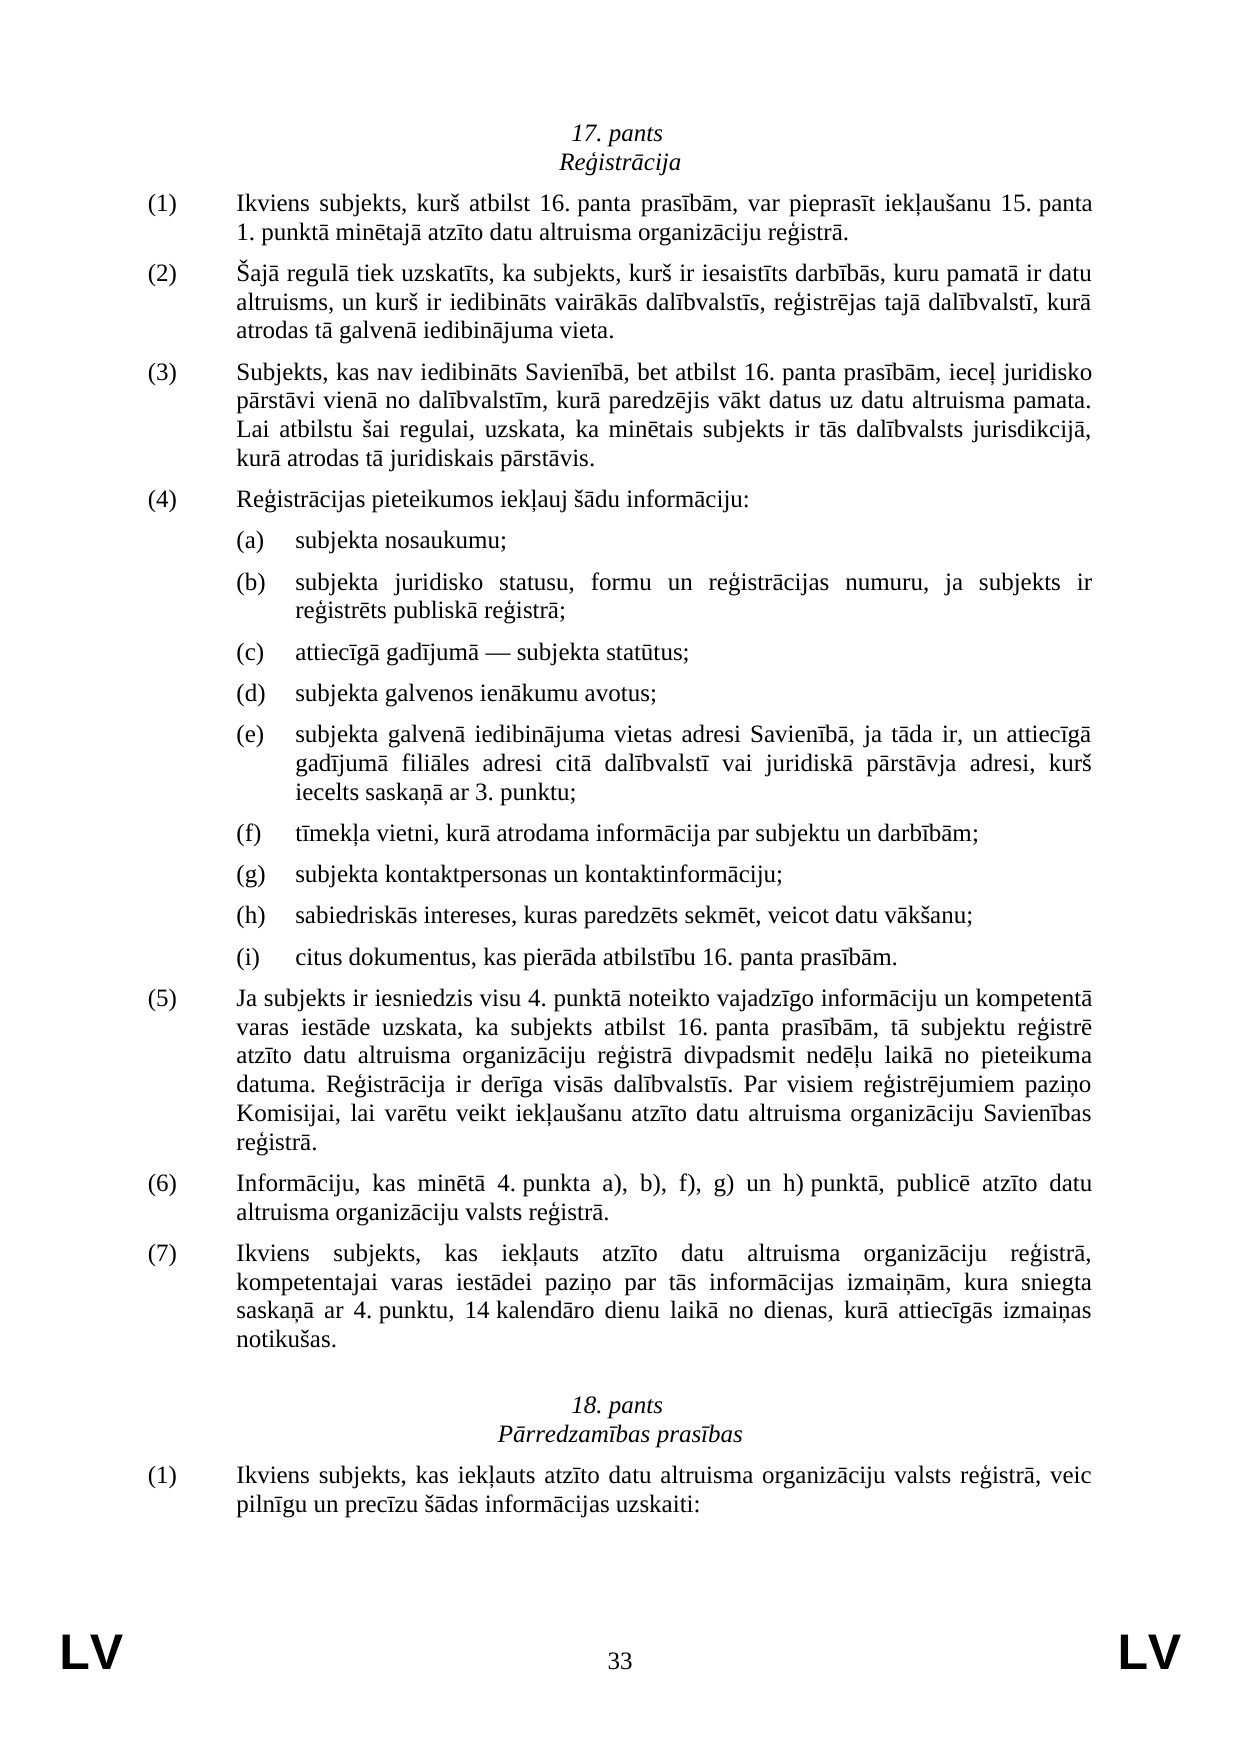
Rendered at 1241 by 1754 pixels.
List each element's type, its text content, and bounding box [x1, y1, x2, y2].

text (i) citus dokumentus, kas pierāda atbilstību 16. panta prasībām. [236, 942, 1093, 971]
text (g) subjekta kontaktpersonas un kontaktinformāciju; [236, 859, 1093, 888]
text (b) subjekta juridisko statusu, formu un reģistrācijas numuru, ja subjekts ir reģistrēts publiskā reģistrā; [236, 567, 1093, 624]
text (6) Informāciju, kas minētā 4. punkta a), b), f), g) un h) punktā, publicē atzīto datu altruisma organizāciju valsts reģistrā. [148, 1168, 1093, 1226]
text (2) Šajā regulā tiek uzskatīts, ka subjekts, kurš ir iesaistīts darbībās, kuru pamatā ir datu altruisms, un kurš ir iedibināts vairākās dalībvalstīs, reģistrējas tajā dalībvalstī, kurā atrodas tā galvenā iedibinājuma vieta. [148, 258, 1093, 344]
text 17. pants Reģistrācija [148, 118, 1093, 176]
text (f) tīmekļa vietni, kurā atrodama informācija par subjektu un darbībām; [236, 818, 1093, 847]
text (5) Ja subjekts ir iesniedzis visu 4. punktā noteikto vajadzīgo informāciju un kompetentā varas iestāde uzskata, ka subjekts atbilst 16. panta prasībām, tā subjektu reģistrē atzīto datu altruisma organizāciju reģistrā divpadsmit nedēļu laikā no pieteikuma datuma. Reģistrācija ir derīga visās dalībvalstīs. Par visiem reģistrējumiem paziņo Komisijai, lai varētu veikt iekļaušanu atzīto datu altruisma organizāciju Savienības reģistrā. [148, 983, 1093, 1156]
text (4) Reģistrācijas pieteikumos iekļauj šādu informāciju: [148, 484, 1093, 513]
text (a) subjekta nosaukumu; [236, 526, 1093, 554]
text (1) Ikviens subjekts, kas iekļauts atzīto datu altruisma organizāciju valsts reģistrā, veic pilnīgu un precīzu šādas informācijas uzskaiti: [148, 1461, 1093, 1518]
text (d) subjekta galvenos ienākumu avotus; [236, 678, 1093, 707]
text (e) subjekta galvenā iedibinājuma vietas adresi Savienībā, ja tāda ir, un attiecīgā gadījumā filiāles adresi citā dalībvalstī vai juridiskā pārstāvja adresi, kurš iecelts saskaņā ar 3. punktu; [236, 719, 1093, 806]
text 18. pants Pārredzamības prasības [148, 1391, 1093, 1448]
text (7) Ikviens subjekts, kas iekļauts atzīto datu altruisma organizāciju reģistrā, kompetentajai varas iestādei paziņo par tās informācijas izmaiņām, kura sniegta saskaņā ar 4. punktu, 14 kalendāro dienu laikā no dienas, kurā attiecīgās izmaiņas notikušas. [148, 1238, 1093, 1353]
text (1) Ikviens subjekts, kurš atbilst 16. panta prasībām, var pieprasīt iekļaušanu 15. panta 1. punktā minētajā atzīto datu altruisma organizāciju reģistrā. [148, 188, 1093, 246]
text (c) attiecīgā gadījumā — subjekta statūtus; [236, 637, 1093, 666]
text (h) sabiedriskās intereses, kuras paredzēts sekmēt, veicot datu vākšanu; [236, 901, 1093, 929]
text (3) Subjekts, kas nav iedibināts Savienībā, bet atbilst 16. panta prasībām, ieceļ juridisko pārstāvi vienā no dalībvalstīm, kurā paredzējis vākt datus uz datu altruisma pamata. Lai atbilstu šai regulai, uzskata, ka minētais subjekts ir tās dalībvalsts jurisdikcijā, kurā atrodas tā juridiskais pārstāvis. [148, 357, 1093, 472]
